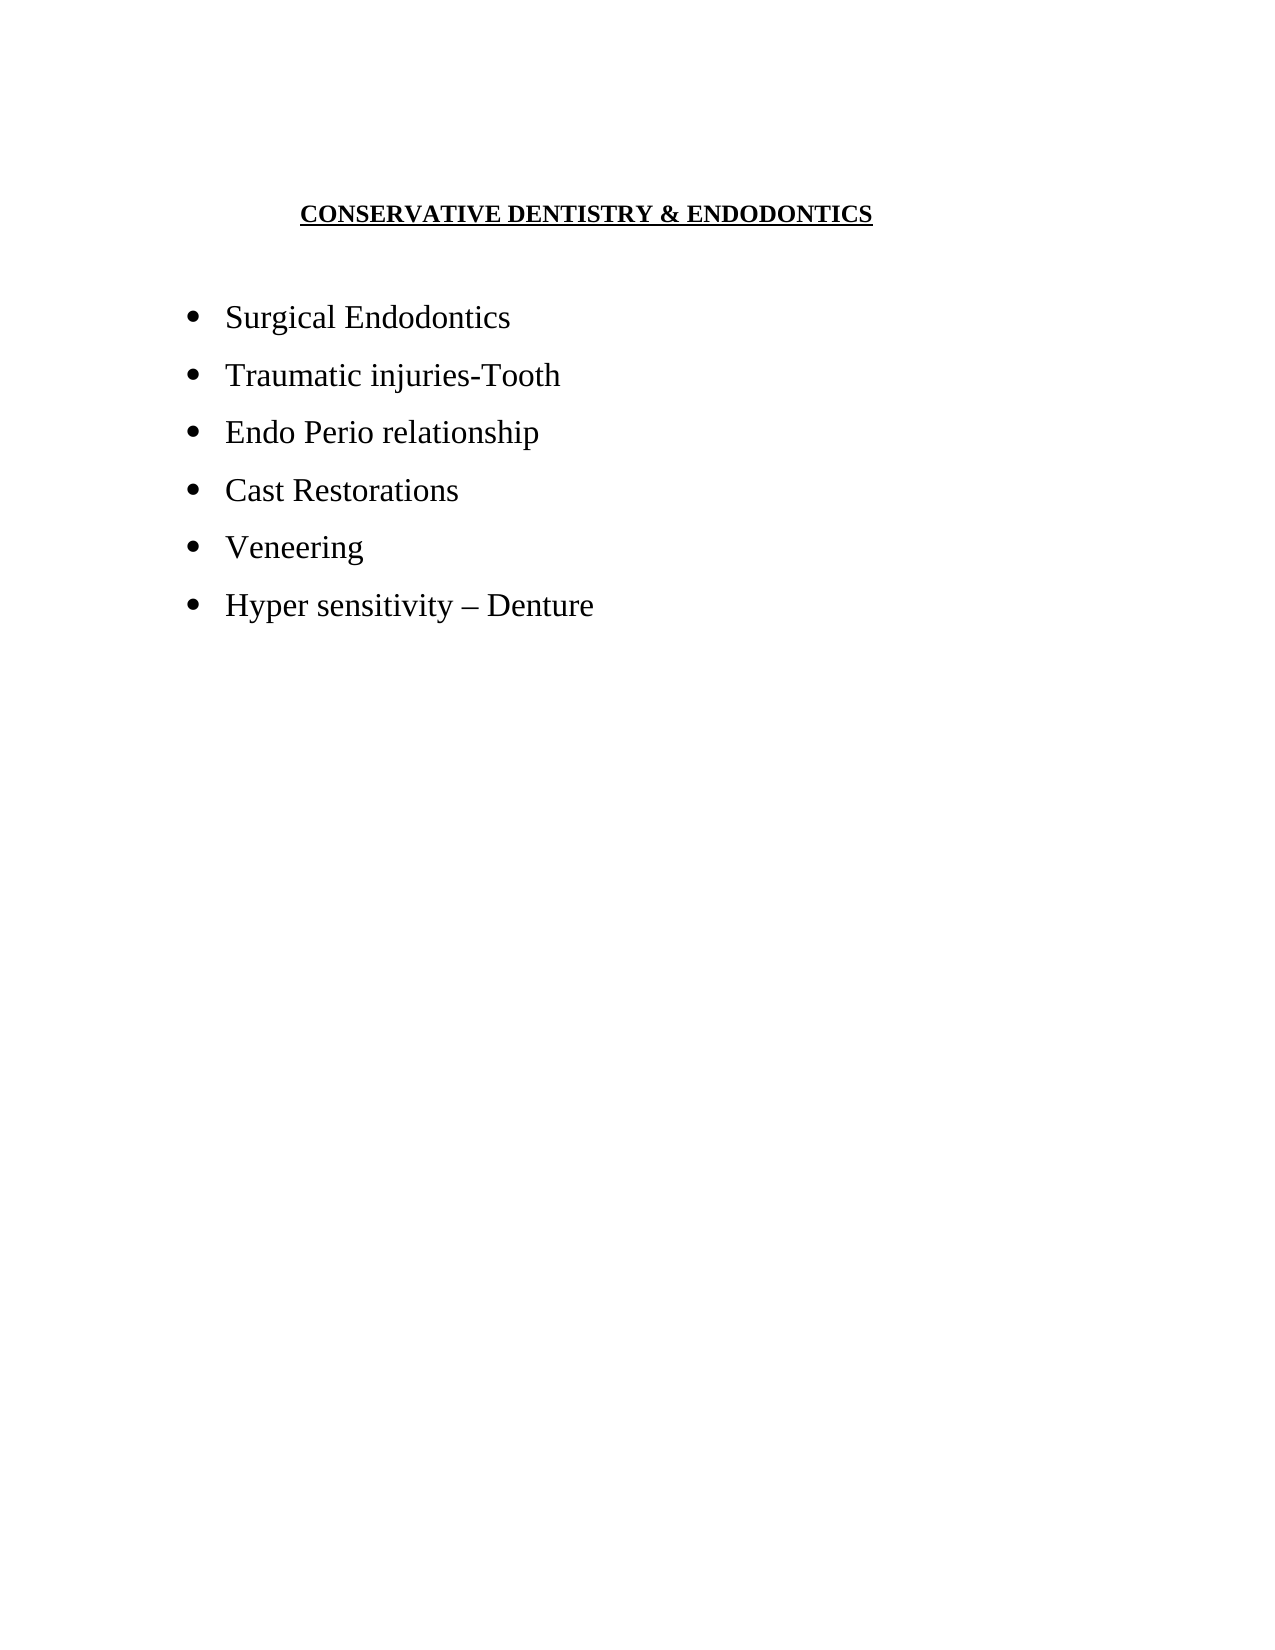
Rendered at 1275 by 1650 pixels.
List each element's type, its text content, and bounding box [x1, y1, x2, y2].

list Traumatic injuries-Tooth [187, 355, 1125, 393]
list Hyper sensitivity – Denture [187, 585, 1125, 623]
list Veneering [187, 527, 1125, 566]
list Endo Perio relationship [187, 412, 1125, 451]
list Cast Restorations [187, 470, 1125, 508]
list Surgical Endodontics [187, 297, 1125, 336]
text CONSERVATIVE DENTISTRY & ENDODONTICS [225, 199, 1125, 228]
